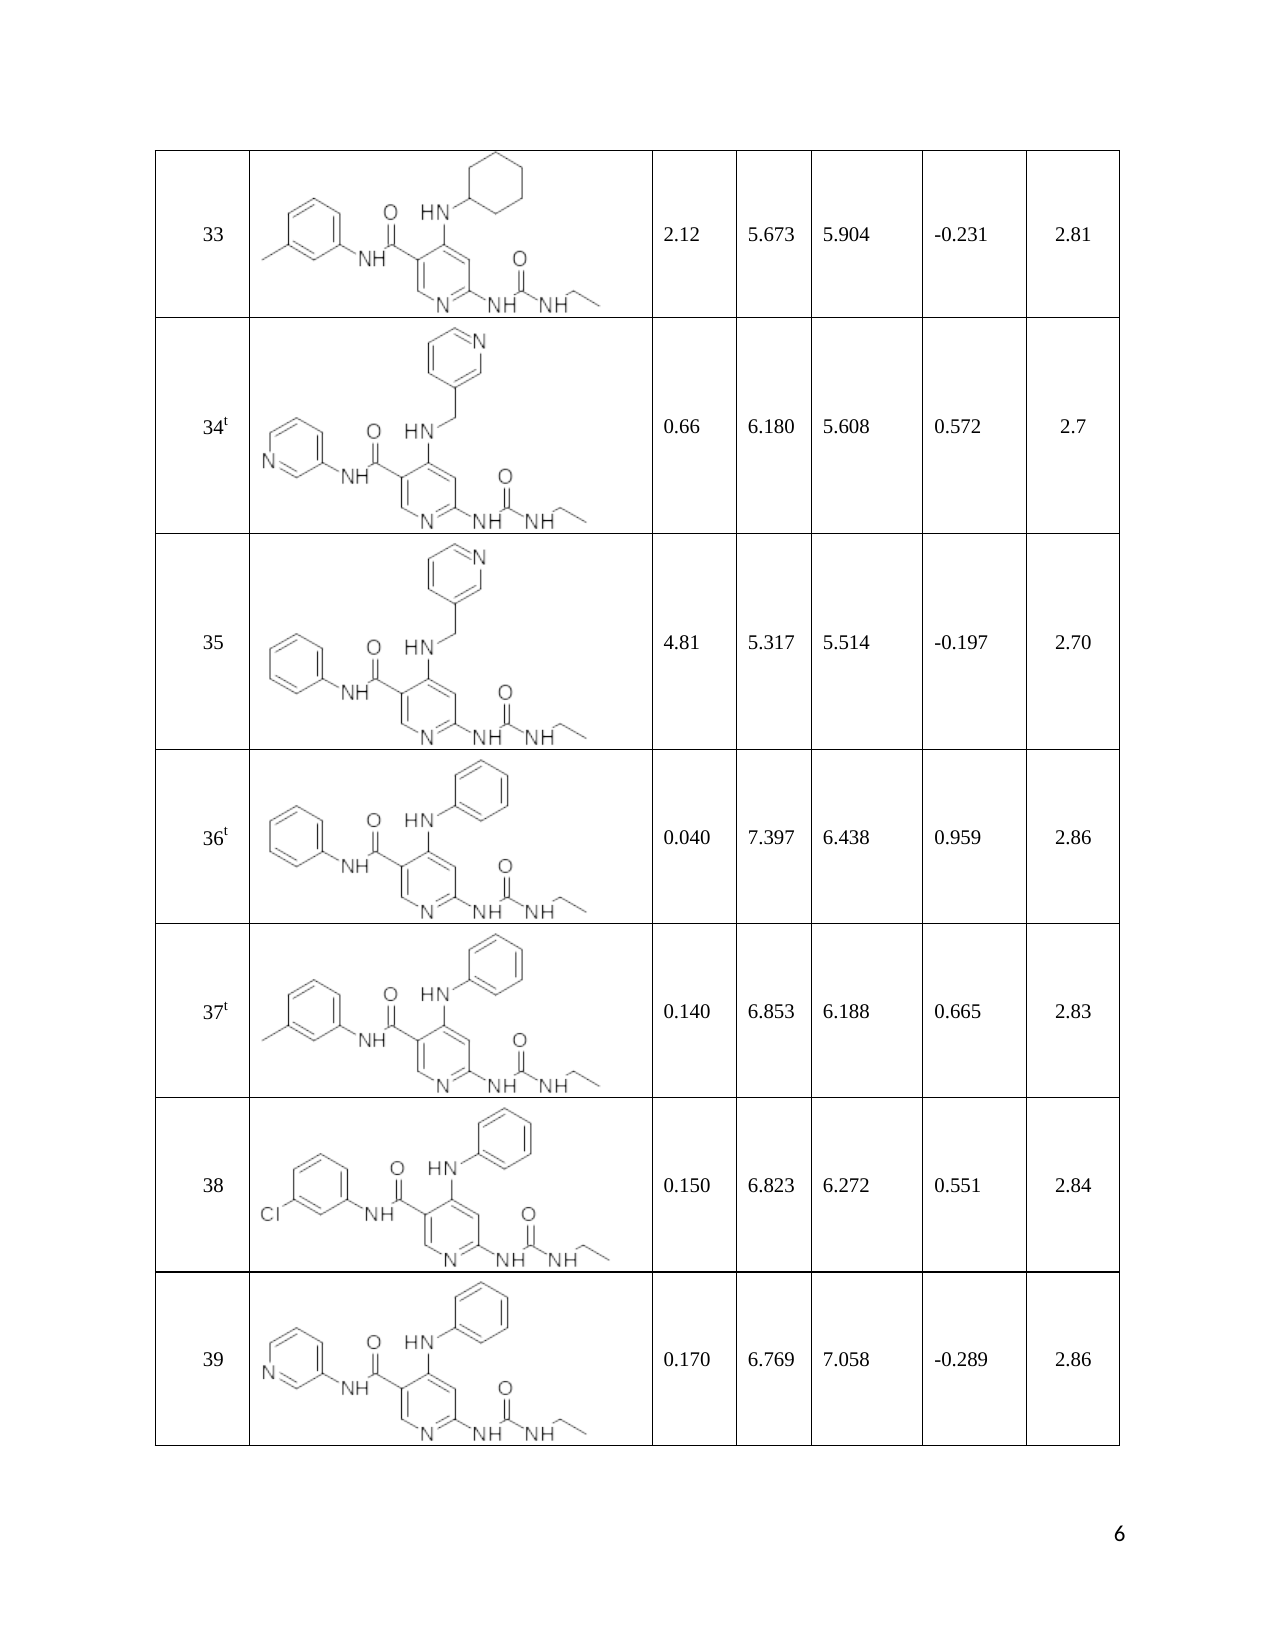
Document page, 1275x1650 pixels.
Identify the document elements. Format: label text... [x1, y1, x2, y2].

table_cell 35 [156, 534, 249, 749]
table_cell [250, 924, 652, 1097]
table_cell 2.86 [1027, 1273, 1119, 1445]
table_cell 34t [156, 318, 249, 533]
table_cell 6.180 [737, 318, 811, 533]
table_cell 2.84 [1027, 1098, 1119, 1271]
table_cell [250, 1098, 652, 1271]
table_cell 5.514 [812, 534, 922, 749]
table_cell [250, 534, 652, 749]
table_cell 5.904 [812, 151, 922, 317]
table_cell 0.150 [653, 1098, 736, 1271]
table_cell 38 [156, 1098, 249, 1271]
table_cell 6.853 [737, 924, 811, 1097]
table_cell 2.70 [1027, 534, 1119, 749]
table_cell 33 [156, 151, 249, 317]
table_cell 6.272 [812, 1098, 922, 1271]
table_cell 2.83 [1027, 924, 1119, 1097]
table_cell 6.188 [812, 924, 922, 1097]
table_cell 7.058 [812, 1273, 922, 1445]
table_cell 0.140 [653, 924, 736, 1097]
table_cell 4.81 [653, 534, 736, 749]
table_cell 5.317 [737, 534, 811, 749]
table_cell 0.551 [923, 1098, 1026, 1271]
table_cell 0.66 [653, 318, 736, 533]
table_cell 2.12 [653, 151, 736, 317]
table_cell -0.289 [923, 1273, 1026, 1445]
table_cell 2.7 [1027, 318, 1119, 533]
table_cell 36t [156, 750, 249, 923]
table_cell [250, 318, 652, 533]
table_cell 39 [156, 1273, 249, 1445]
table_cell 0.170 [653, 1273, 736, 1445]
table_cell 0.665 [923, 924, 1026, 1097]
table_cell 37t [156, 924, 249, 1097]
table_cell [250, 750, 652, 923]
table_cell 0.572 [923, 318, 1026, 533]
table_cell 5.608 [812, 318, 922, 533]
table_cell [250, 1273, 652, 1445]
table_cell 6.438 [812, 750, 922, 923]
table_cell 6.769 [737, 1273, 811, 1445]
table_cell 0.040 [653, 750, 736, 923]
table_cell [250, 151, 652, 317]
table_cell 2.81 [1027, 151, 1119, 317]
table_cell 7.397 [737, 750, 811, 923]
table_cell -0.231 [923, 151, 1026, 317]
table_cell 0.959 [923, 750, 1026, 923]
table_cell -0.197 [923, 534, 1026, 749]
table_cell 6.823 [737, 1098, 811, 1271]
table_cell 2.86 [1027, 750, 1119, 923]
table_cell 5.673 [737, 151, 811, 317]
